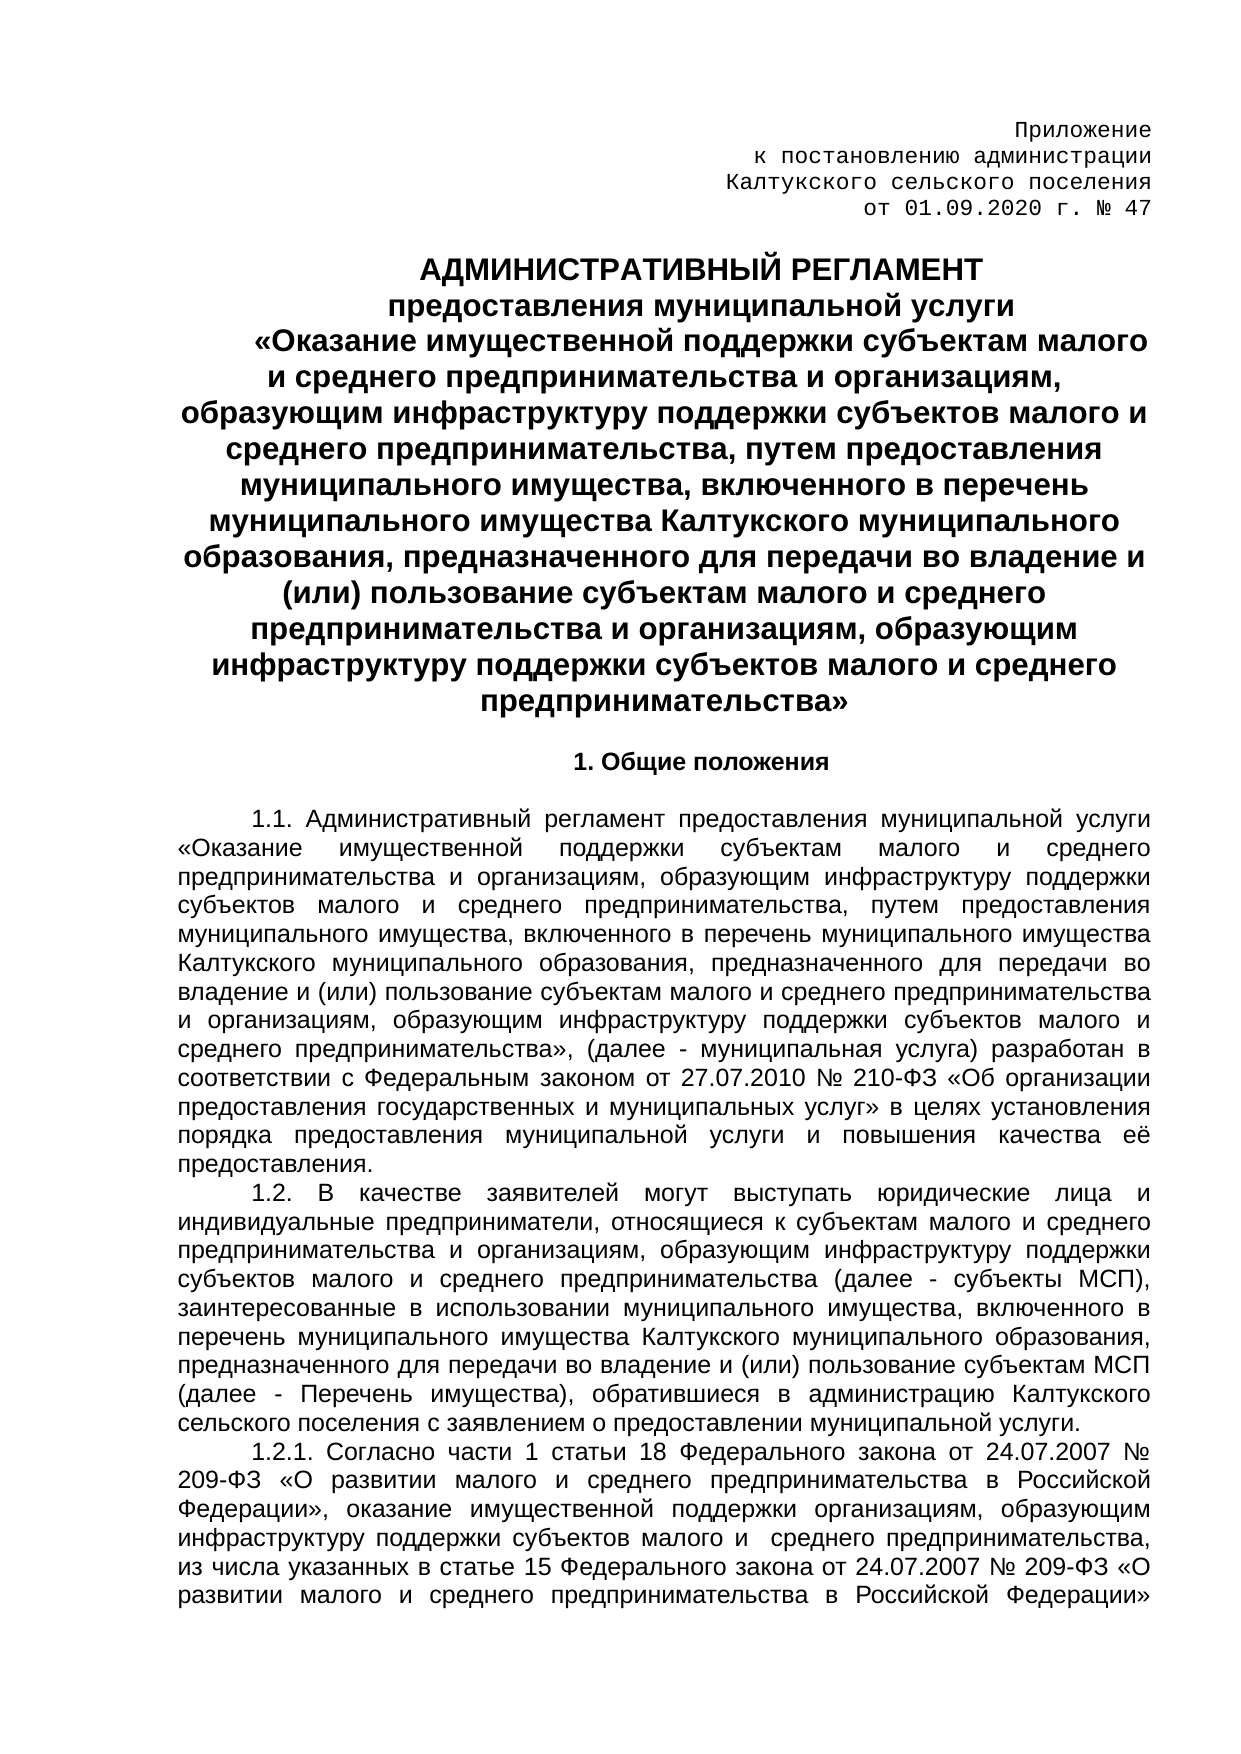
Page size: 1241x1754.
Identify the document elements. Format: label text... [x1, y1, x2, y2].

text Калтукского сельского поселения [177, 170, 1152, 196]
text от 01.09.2020 г. № 47 [177, 196, 1152, 222]
text к постановлению администрации [177, 144, 1152, 170]
text АДМИНИСТРАТИВНЫЙ РЕГЛАМЕНТ [177, 251, 1152, 287]
text 1. Общие положения [177, 747, 1152, 775]
text 1.2. В качестве заявителей могут выступать юридические лица и индивидуальные предприниматели, относящиеся к субъектам малого и среднего предпринимательства и организациям, образующим инфраструктуру поддержки субъектов малого и среднего предпринимательства (далее - субъекты МСП), заинтересованные в использовании муниципального имущества, включенного в перечень муниципального имущества Калтукского муниципального образования, предназначенного для передачи во владение и (или) пользование субъектам МСП (далее - Перечень имущества), обратившиеся в администрацию Калтукского сельского поселения с заявлением о предоставлении муниципальной услуги. [177, 1178, 1152, 1437]
text предоставления муниципальной услуги [177, 287, 1152, 322]
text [177, 1437, 1152, 1609]
text 1.1. Административный регламент предоставления муниципальной услуги «Оказание имущественной поддержки субъектам малого и среднего предпринимательства и организациям, образующим инфраструктуру поддержки субъектов малого и среднего предпринимательства, путем предоставления муниципального имущества, включенного в перечень муниципального имущества Калтукского муниципального образования, предназначенного для передачи во владение и (или) пользование субъектам малого и среднего предпринимательства и организациям, образующим инфраструктуру поддержки субъектов малого и среднего предпринимательства», (далее - муниципальная услуга) разработан в соответствии с Федеральным законом от 27.07.2010 № 210-ФЗ «Об организации предоставления государственных и муниципальных услуг» в целях установления порядка предоставления муниципальной услуги и повышения качества её предоставления. [177, 804, 1152, 1178]
text «Оказание имущественной поддержки субъектам малого и среднего предпринимательства и организациям, образующим инфраструктуру поддержки субъектов малого и среднего предпринимательства, путем предоставления муниципального имущества, включенного в перечень муниципального имущества Калтукского муниципального образования, предназначенного для передачи во владение и (или) пользование субъектам малого и среднего предпринимательства и организациям, образующим инфраструктуру поддержки субъектов малого и среднего предпринимательства» [177, 322, 1152, 718]
text Приложение [177, 118, 1152, 144]
